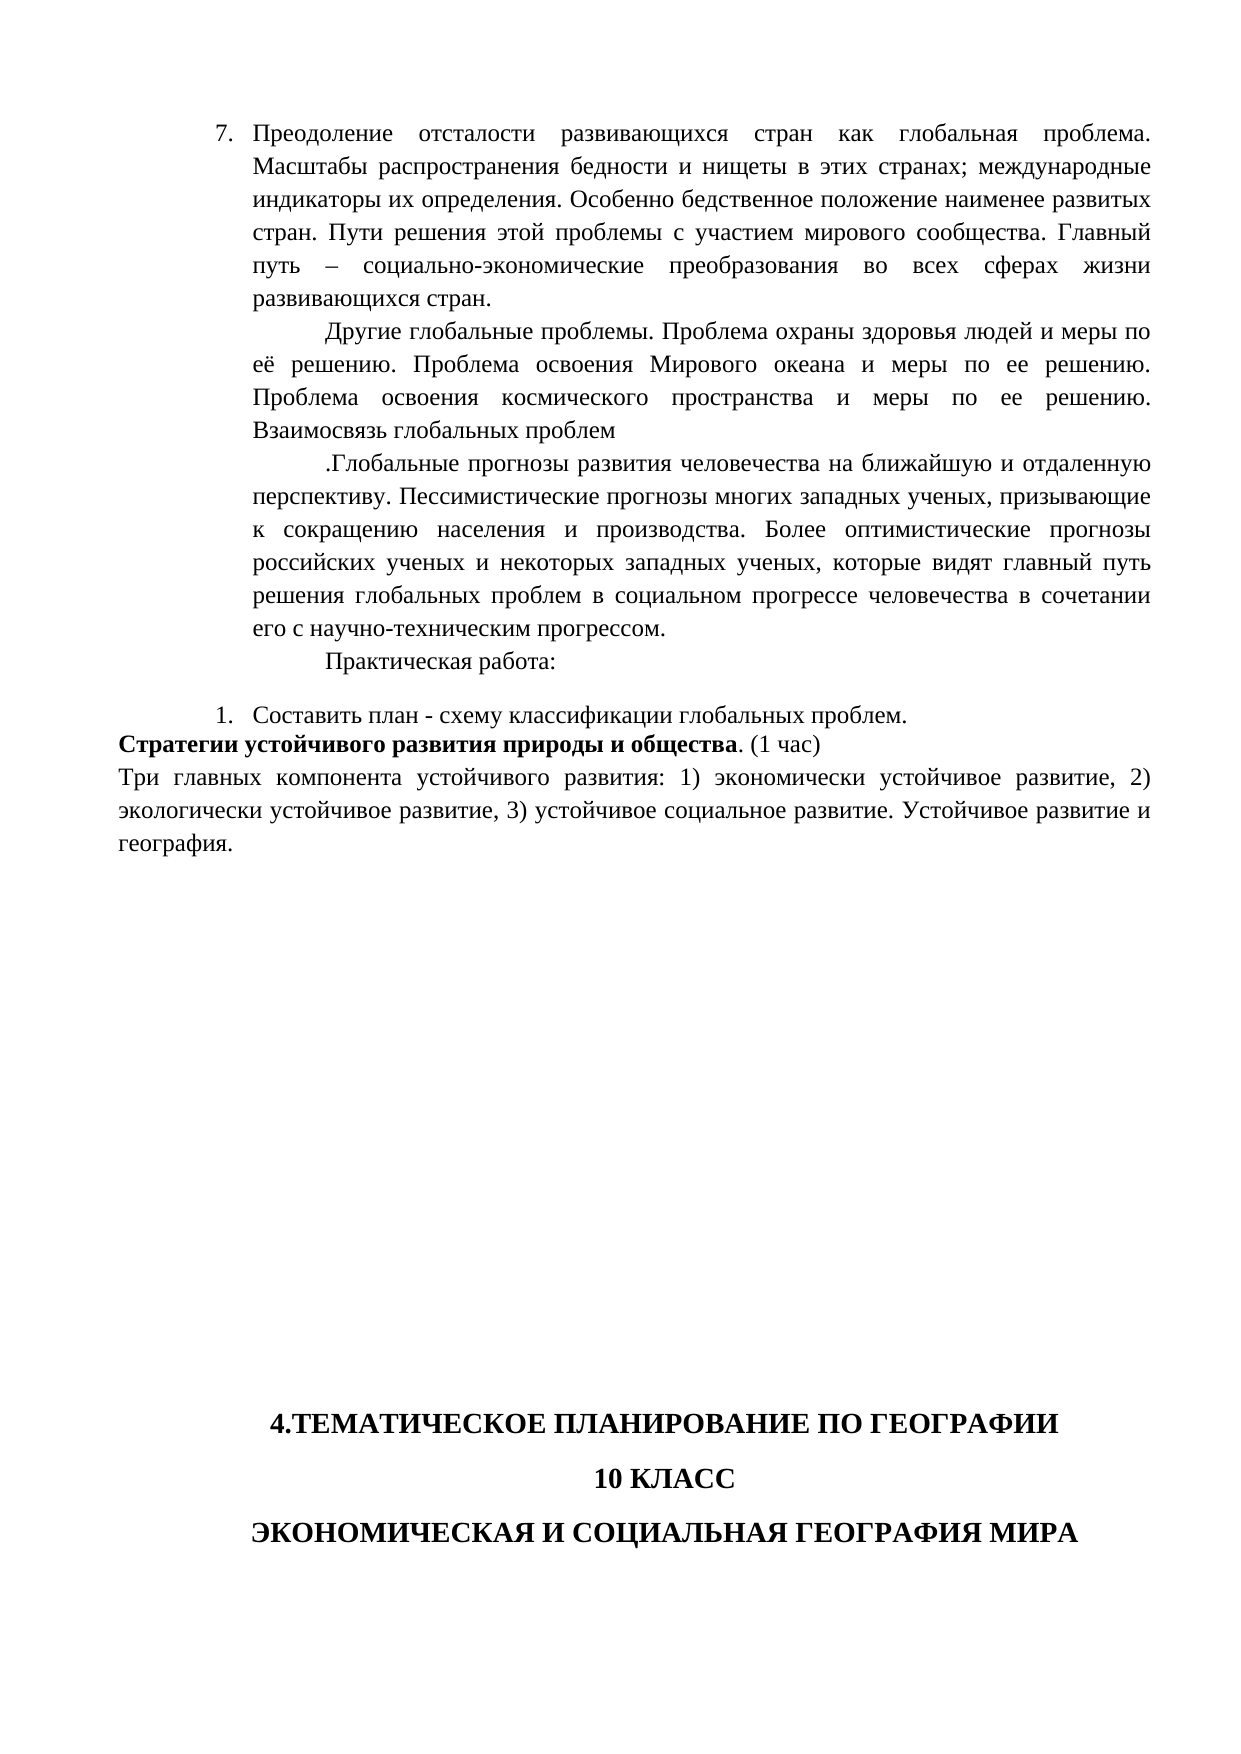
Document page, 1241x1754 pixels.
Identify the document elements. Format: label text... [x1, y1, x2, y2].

list .Глобальные прогнозы развития человечества на ближайшую и отдаленную перспективу. Пессимистические прогнозы многих западных ученых, призывающие к сокращению населения и производства. Более оптимистические прогнозы российских ученых и некоторых западных ученых, которые видят главный путь решения глобальных проблем в социальном прогрессе человечества в сочетании его с научно-техническим прогрессом. [252, 448, 1152, 642]
text ЭКОНОМИЧЕСКАЯ И СОЦИАЛЬНАЯ ГЕОГРАФИЯ МИРА [177, 1515, 1152, 1549]
list Практическая работа: [252, 646, 1152, 675]
list Другие глобальные проблемы. Проблема охраны здоровья людей и меры по её решению. Проблема освоения Мирового океана и меры по ее решению. Проблема освоения космического пространства и меры по ее решению. Взаимосвязь глобальных проблем [252, 316, 1152, 444]
list Стратегии устойчивого развития природы и общества. (1 час) [118, 729, 1152, 758]
text 4.ТЕМАТИЧЕСКОЕ ПЛАНИРОВАНИЕ ПО ГЕОГРАФИИ [177, 1407, 1152, 1440]
list Составить план - схему классификации глобальных проблем. [215, 700, 1152, 729]
list Три главных компонента устойчивого развития: 1) экономически устойчивое развитие, 2) экологически устойчивое развитие, 3) устойчивое социальное развитие. Устойчивое развитие и география. [118, 762, 1152, 857]
list Преодоление отсталости развивающихся стран как глобальная проблема. Масштабы распространения бедности и нищеты в этих странах; международные индикаторы их определения. Особенно бедственное положение наименее развитых стран. Пути решения этой проблемы с участием мирового сообщества. Главный путь – социально-экономические преобразования во всех сферах жизни развивающихся стран. [215, 118, 1152, 312]
text 10 КЛАСС [177, 1461, 1152, 1494]
